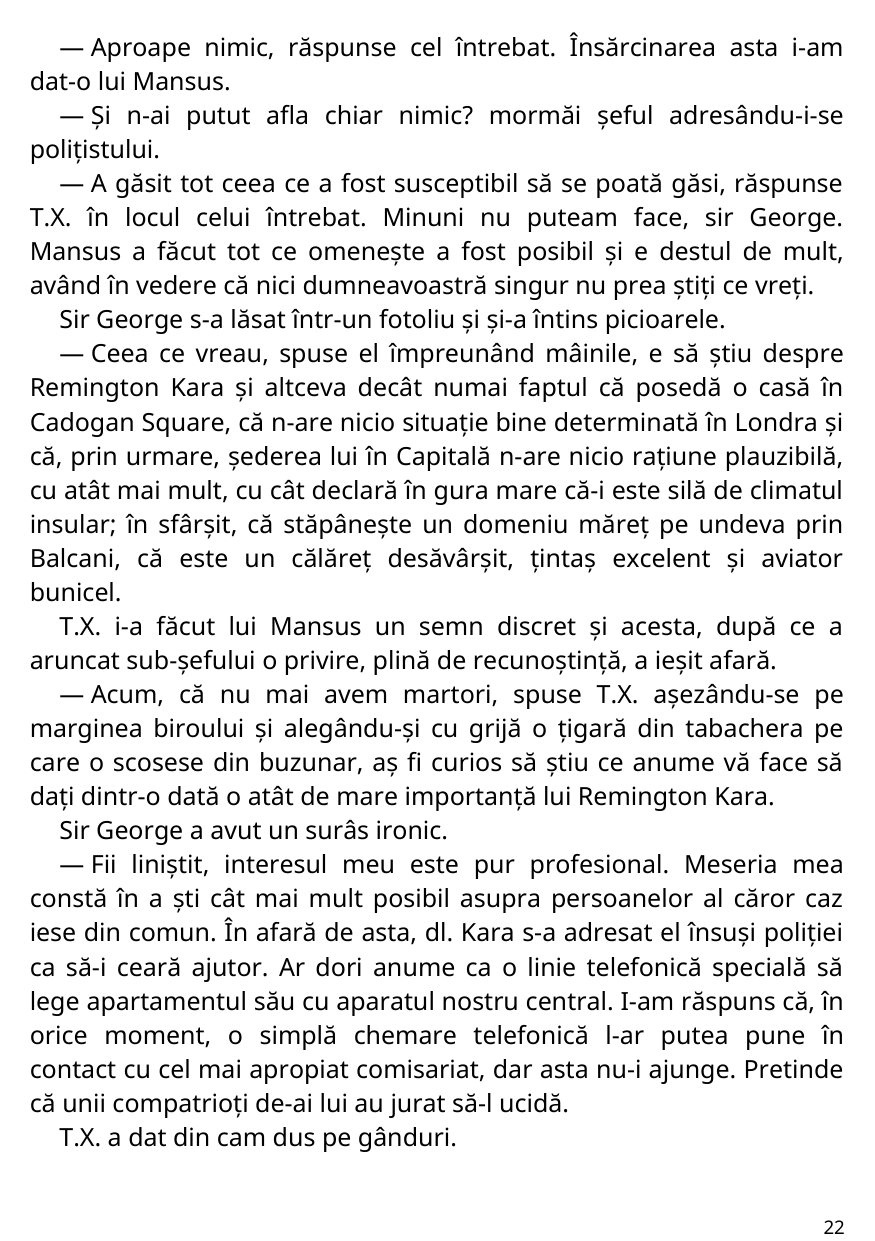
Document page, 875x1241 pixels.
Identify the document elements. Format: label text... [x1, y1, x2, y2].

text — Fii liniștit, interesul meu este pur profesional. Meseria mea constă în a ști cât mai mult posibil asupra persoanelor al căror caz iese din comun. În afară de asta, dl. Kara s-a adresat el însuși poliției ca să-i ceară ajutor. Ar dori anume ca o linie telefonică specială să lege apartamentul său cu aparatul nostru central. I-am răspuns că, în orice moment, o simplă chemare telefonică l-ar putea pune în contact cu cel mai apropiat comisariat, dar asta nu-i ajunge. Pretinde că unii compatrioți de-ai lui au jurat să-l ucidă. [29, 847, 844, 1119]
text T.X. a dat din cam dus pe gânduri. [29, 1119, 844, 1153]
text Sir George s-a lăsat într-un fotoliu și și-a întins picioarele. [29, 302, 844, 336]
text — A găsit tot ceea ce a fost susceptibil să se poată găsi, răspunse T.X. în locul celui întrebat. Minuni nu puteam face, sir George. Mansus a făcut tot ce omenește a fost posibil și e destul de mult, având în vedere că nici dumneavoastră singur nu prea știți ce vreți. [29, 166, 844, 302]
text T.X. i-a făcut lui Mansus un semn discret și acesta, după ce a aruncat sub-șefului o privire, plină de recunoștință, a ieșit afară. [29, 608, 844, 677]
text Sir George a avut un surâs ironic. [29, 813, 844, 847]
text — Ceea ce vreau, spuse el împreunând mâinile, e să știu despre Remington Kara și altceva decât numai faptul că posedă o casă în Cadogan Square, că n-are nicio situație bine determinată în Londra și că, prin urmare, șederea lui în Capitală n-are nicio rațiune plauzibilă, cu atât mai mult, cu cât declară în gura mare că-i este silă de climatul insular; în sfârșit, că stăpânește un domeniu măreț pe undeva prin Balcani, că este un călăreț desăvârșit, țintaș excelent și aviator bunicel. [29, 336, 844, 608]
text — Acum, că nu mai avem martori, spuse T.X. așezându-se pe marginea biroului și alegându-și cu grijă o țigară din tabachera pe care o scosese din buzunar, aș fi curios să știu ce anume vă face să dați dintr-o dată o atât de mare importanță lui Remington Kara. [29, 677, 844, 813]
text — Aproape nimic, răspunse cel întrebat. Însărcinarea asta i-am dat-o lui Mansus. [29, 29, 844, 98]
text — Și n-ai putut afla chiar nimic? mormăi șeful adresându-i-se polițistului. [29, 98, 844, 166]
